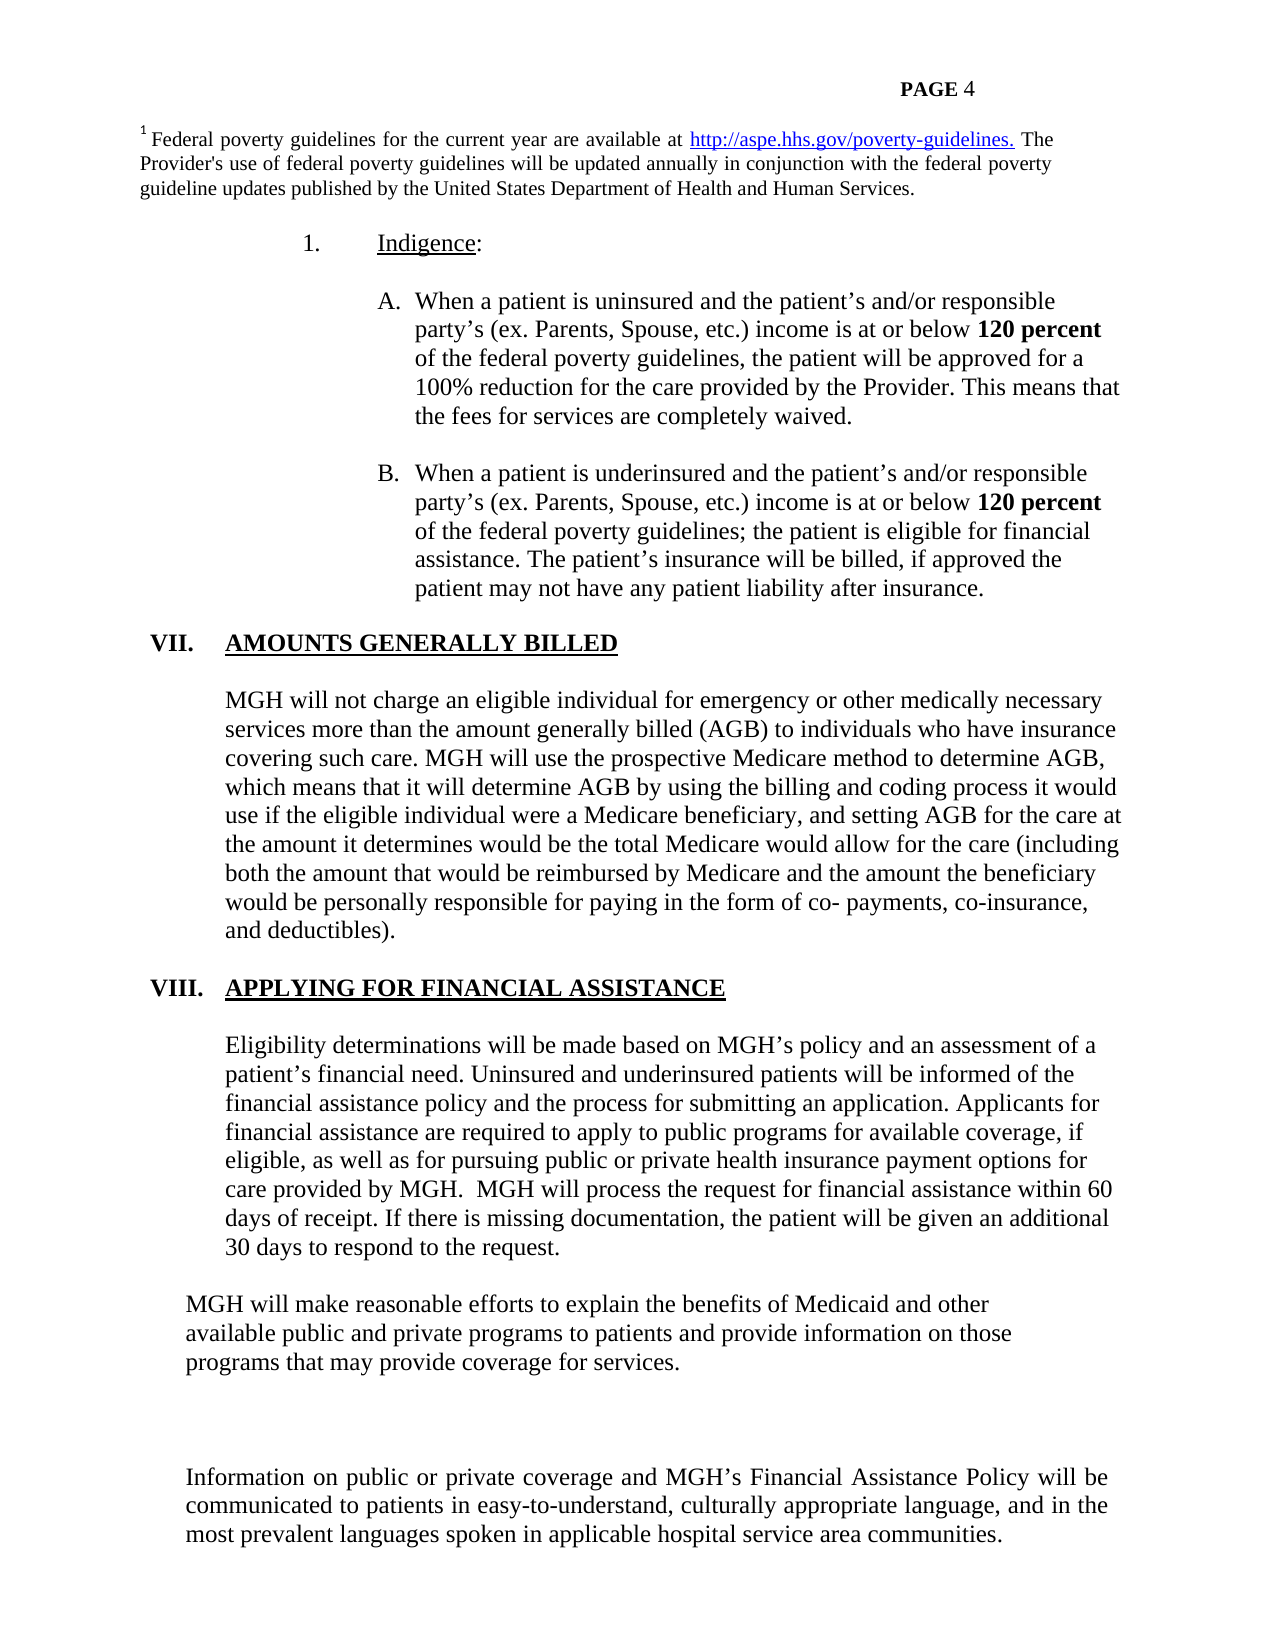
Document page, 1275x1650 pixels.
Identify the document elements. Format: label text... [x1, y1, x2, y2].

text MGH will make reasonable efforts to explain the benefits of Medicaid and other available public and private programs to patients and provide information on those programs that may provide coverage for services. [185, 1289, 1054, 1375]
list Indigence: [302, 228, 1135, 257]
text Information on public or private coverage and MGH’s Financial Assistance Policy will be communicated to patients in easy-to-understand, culturally appropriate language, and in the most prevalent languages spoken in applicable hospital service area communities. [185, 1462, 1109, 1548]
text Eligibility determinations will be made based on MGH’s policy and an assessment of a patient’s financial need. Uninsured and underinsured patients will be informed of the financial assistance policy and the process for submitting an application. Applicants for financial assistance are required to apply to public programs for available coverage, if eligible, as well as for pursuing public or private health insurance payment options for care provided by MGH. MGH will process the request for financial assistance within 60 days of receipt. If there is missing documentation, the patient will be given an additional 30 days to respond to the request. [225, 1030, 1115, 1260]
subtitle AMOUNTS GENERALLY BILLED [150, 628, 1135, 657]
list When a patient is underinsured and the patient’s and/or responsible party’s (ex. Parents, Spouse, etc.) income is at or below 120 percent of the federal poverty guidelines; the patient is eligible for financial assistance. The patient’s insurance will be billed, if approved the patient may not have any patient liability after insurance. [377, 458, 1112, 602]
text 1 Federal poverty guidelines for the current year are available at http://aspe.hhs.gov/poverty-guidelines. The Provider's use of federal poverty guidelines will be updated annually in conjunction with the federal poverty guideline updates published by the United States Department of Health and Human Services. [139, 121, 1053, 199]
list When a patient is uninsured and the patient’s and/or responsible party’s (ex. Parents, Spouse, etc.) income is at or below 120 percent of the federal poverty guidelines, the patient will be approved for a 100% reduction for the care provided by the Provider. This means that the fees for services are completely waived. [377, 286, 1124, 429]
text MGH will not charge an eligible individual for emergency or other medically necessary services more than the amount generally billed (AGB) to individuals who have insurance covering such care. MGH will use the prospective Medicare method to determine AGB, which means that it will determine AGB by using the billing and coding process it would use if the eligible individual were a Medicare beneficiary, and setting AGB for the care at the amount it determines would be the total Medicare would allow for the care (including both the amount that would be reimbursed by Medicare and the amount the beneficiary would be personally responsible for paying in the form of co- payments, co-insurance, and deductibles). [225, 685, 1123, 944]
subtitle APPLYING FOR FINANCIAL ASSISTANCE [150, 973, 1135, 1002]
